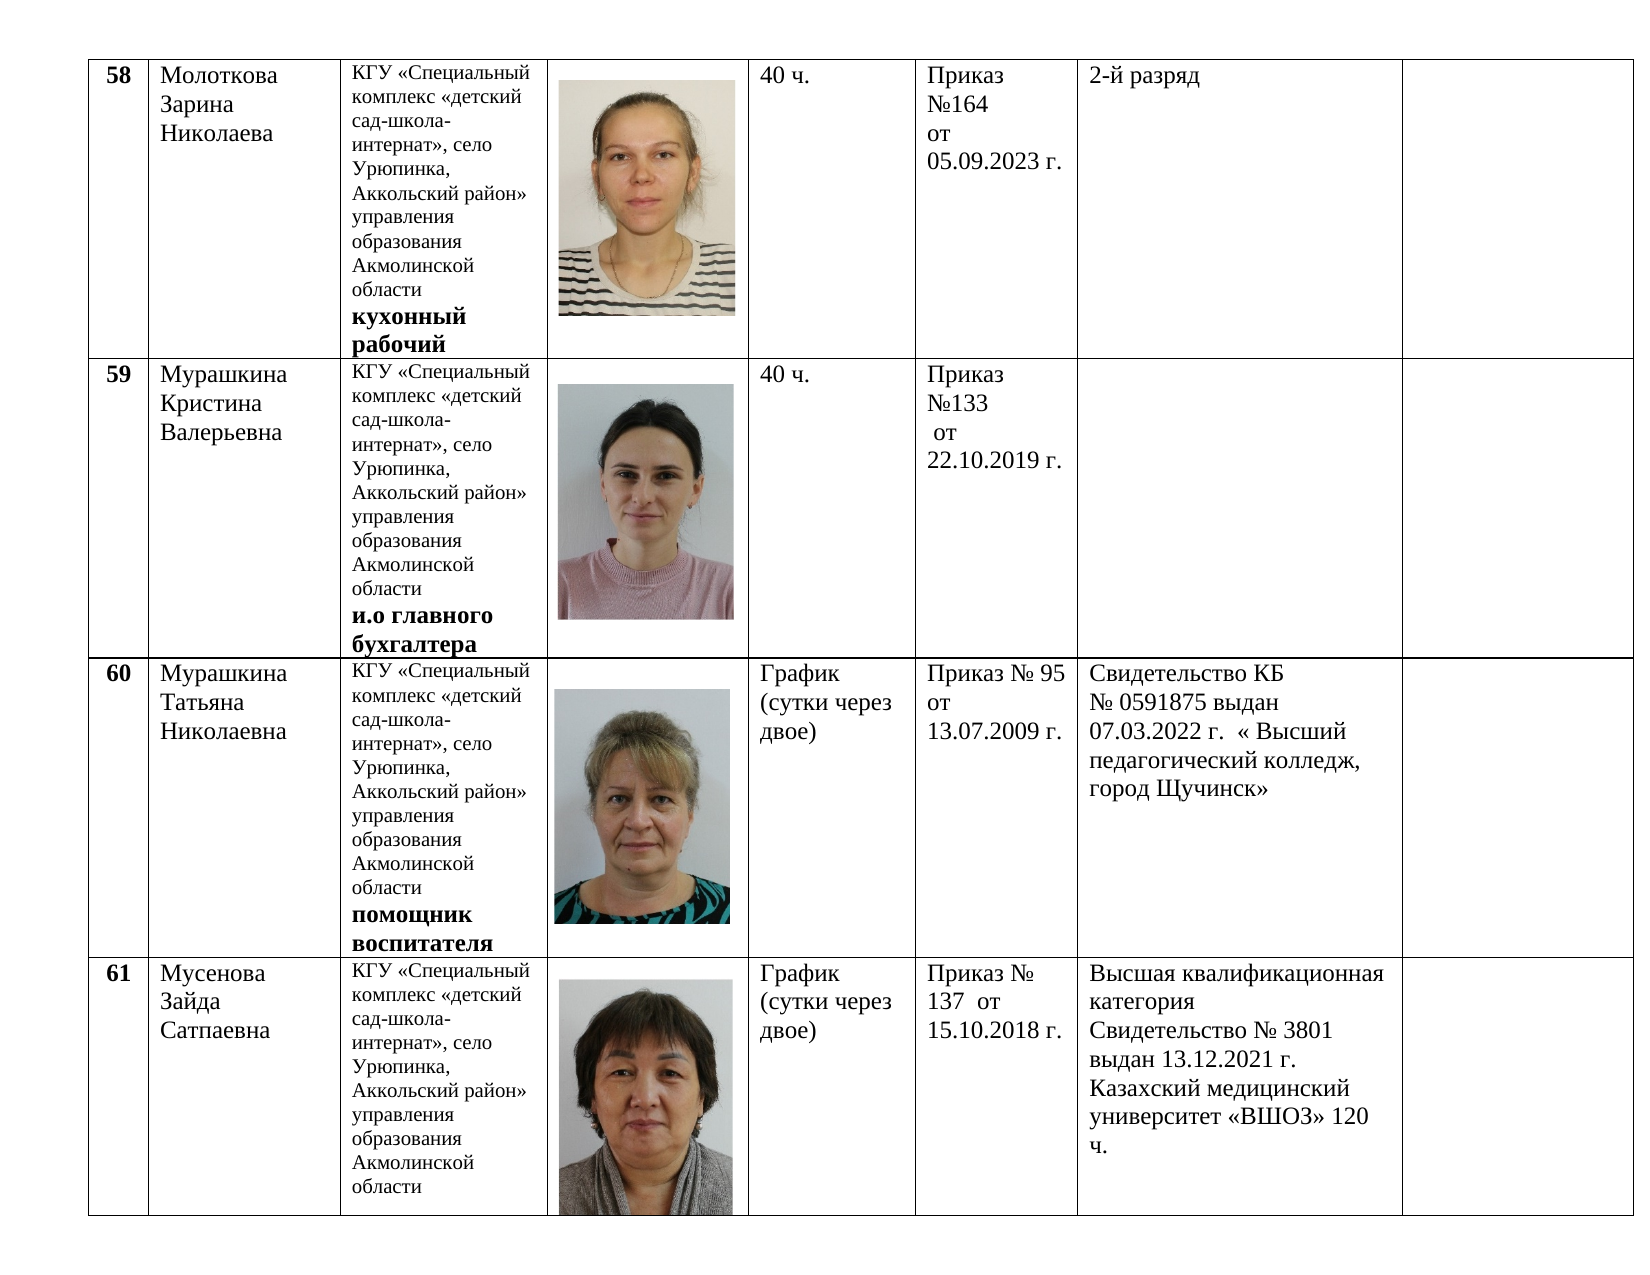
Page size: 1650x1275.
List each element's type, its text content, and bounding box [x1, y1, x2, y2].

table_cell 58 [89, 60, 148, 358]
table_cell Свидетельство КБ № 0591875 выдан 07.03.2022 г. « Высший педагогический колледж, город Щучинск» [1078, 659, 1402, 957]
picture [557, 384, 734, 620]
table_cell [1403, 659, 1633, 957]
table_cell 59 [89, 359, 148, 657]
table_cell Мурашкина Кристина Валерьевна [149, 359, 340, 657]
table_cell Приказ №133 от 22.10.2019 г. [916, 359, 1077, 657]
table_cell [1078, 359, 1402, 657]
table_cell КГУ «Специальный комплекс «детский сад-школа-интернат», село Урюпинка, Аккольский район» управления образования Акмолинской области кухонный рабочий [341, 60, 547, 358]
table_cell [548, 60, 748, 358]
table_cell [1078, 958, 1402, 1215]
picture [558, 978, 733, 1215]
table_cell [149, 958, 340, 1215]
table_cell График (сутки через двое) [749, 659, 915, 957]
table_cell КГУ «Специальный комплекс «детский сад-школа-интернат», село Урюпинка, Аккольский район» управления образования Акмолинской области помощник воспитателя [341, 659, 547, 957]
table_cell [1403, 359, 1633, 657]
table_cell [1403, 60, 1633, 358]
table_cell [548, 958, 748, 1215]
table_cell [749, 958, 915, 1215]
table_cell КГУ «Специальный комплекс «детский сад-школа-интернат», село Урюпинка, Аккольский район» управления образования Акмолинской области и.о главного бухгалтера [341, 359, 547, 657]
table_cell [548, 359, 748, 657]
table_cell Приказ № 95 от 13.07.2009 г. [916, 659, 1077, 957]
table_cell Мурашкина Татьяна Николаевна [149, 659, 340, 957]
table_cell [916, 958, 1077, 1215]
table_cell Приказ №164 от 05.09.2023 г. [916, 60, 1077, 358]
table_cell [341, 958, 547, 1215]
table_cell 61 [89, 958, 148, 1215]
picture [558, 80, 736, 316]
table_cell 40 ч. [749, 359, 915, 657]
table_cell [1403, 958, 1633, 1215]
table_cell 2-й разряд [1078, 60, 1402, 358]
table_cell 40 ч. [749, 60, 915, 358]
table_cell Молоткова Зарина Николаева [149, 60, 340, 358]
picture [554, 689, 730, 924]
table_cell [548, 659, 748, 957]
table_cell 60 [89, 659, 148, 957]
